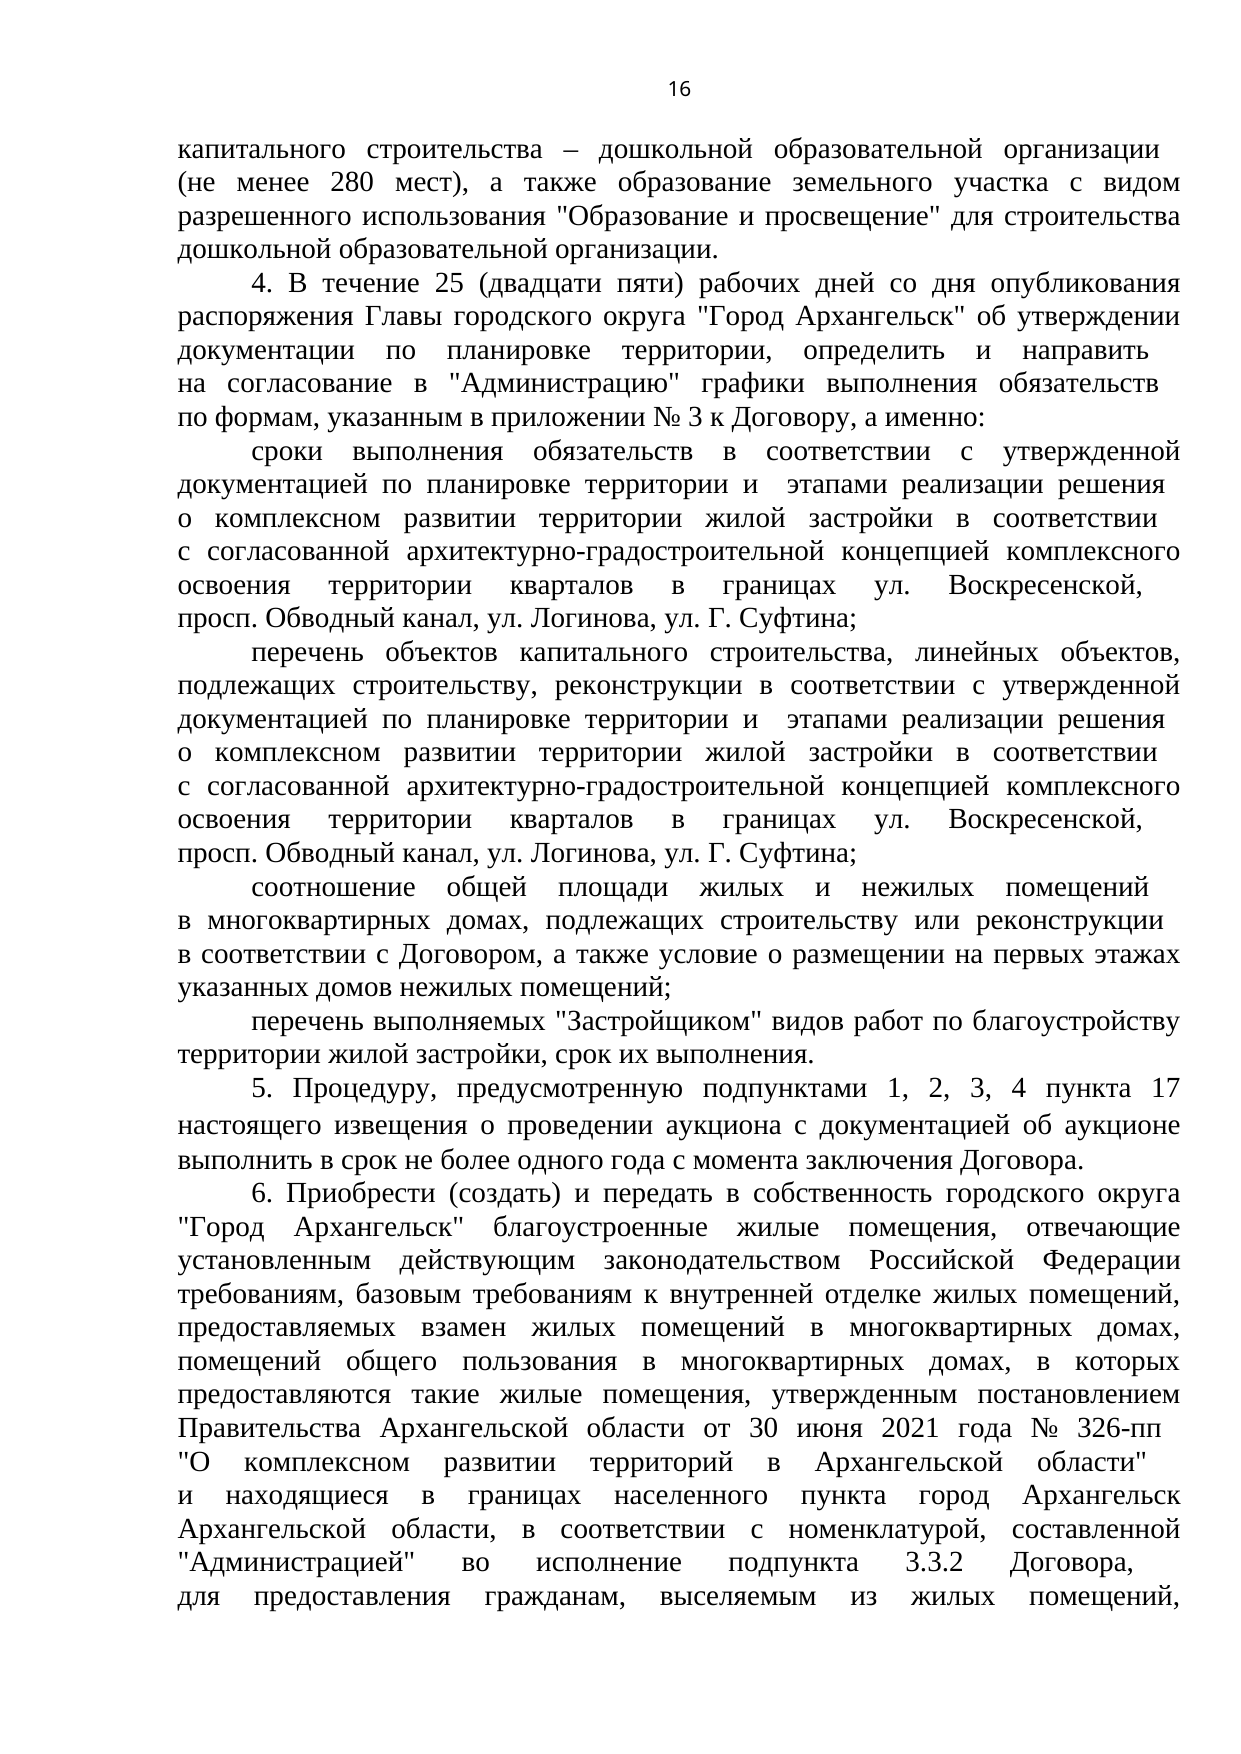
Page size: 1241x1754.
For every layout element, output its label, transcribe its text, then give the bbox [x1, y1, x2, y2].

text 4. В течение 25 (двадцати пяти) рабочих дней со дня опубликования распоряжения Главы городского округа "Город Архангельск" об утверждении документации по планировке территории, определить и направить на согласование в "Администрацию" графики выполнения обязательств по формам, указанным в приложении № 3 к Договору, а именно: [177, 265, 1181, 433]
text соотношение общей площади жилых и нежилых помещений в многоквартирных домах, подлежащих строительству или реконструкции в соответствии с Договором, а также условие о размещении на первых этажах указанных домов нежилых помещений; [177, 869, 1181, 1003]
text перечень выполняемых "Застройщиком" видов работ по благоустройству территории жилой застройки, срок их выполнения. [177, 1003, 1181, 1070]
text 5. Процедуру, предусмотренную подпунктами 1, 2, 3, 4 пункта 17 настоящего извещения о проведении аукциона с документацией об аукционе выполнить в срок не более одного года с момента заключения Договора. [177, 1070, 1181, 1175]
text сроки выполнения обязательств в соответствии с утвержденной документацией по планировке территории и этапами реализации решения о комплексном развитии территории жилой застройки в соответствии с согласованной архитектурно-градостроительной концепцией комплексного освоения территории кварталов в границах ул. Воскресенской, просп. Обводный канал, ул. Логинова, ул. Г. Суфтина; [177, 433, 1181, 634]
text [177, 131, 1181, 265]
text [177, 1175, 1181, 1611]
text перечень объектов капитального строительства, линейных объектов, подлежащих строительству, реконструкции в соответствии с утвержденной документацией по планировке территории и этапами реализации решения о комплексном развитии территории жилой застройки в соответствии с согласованной архитектурно-градостроительной концепцией комплексного освоения территории кварталов в границах ул. Воскресенской, просп. Обводный канал, ул. Логинова, ул. Г. Суфтина; [177, 634, 1181, 869]
